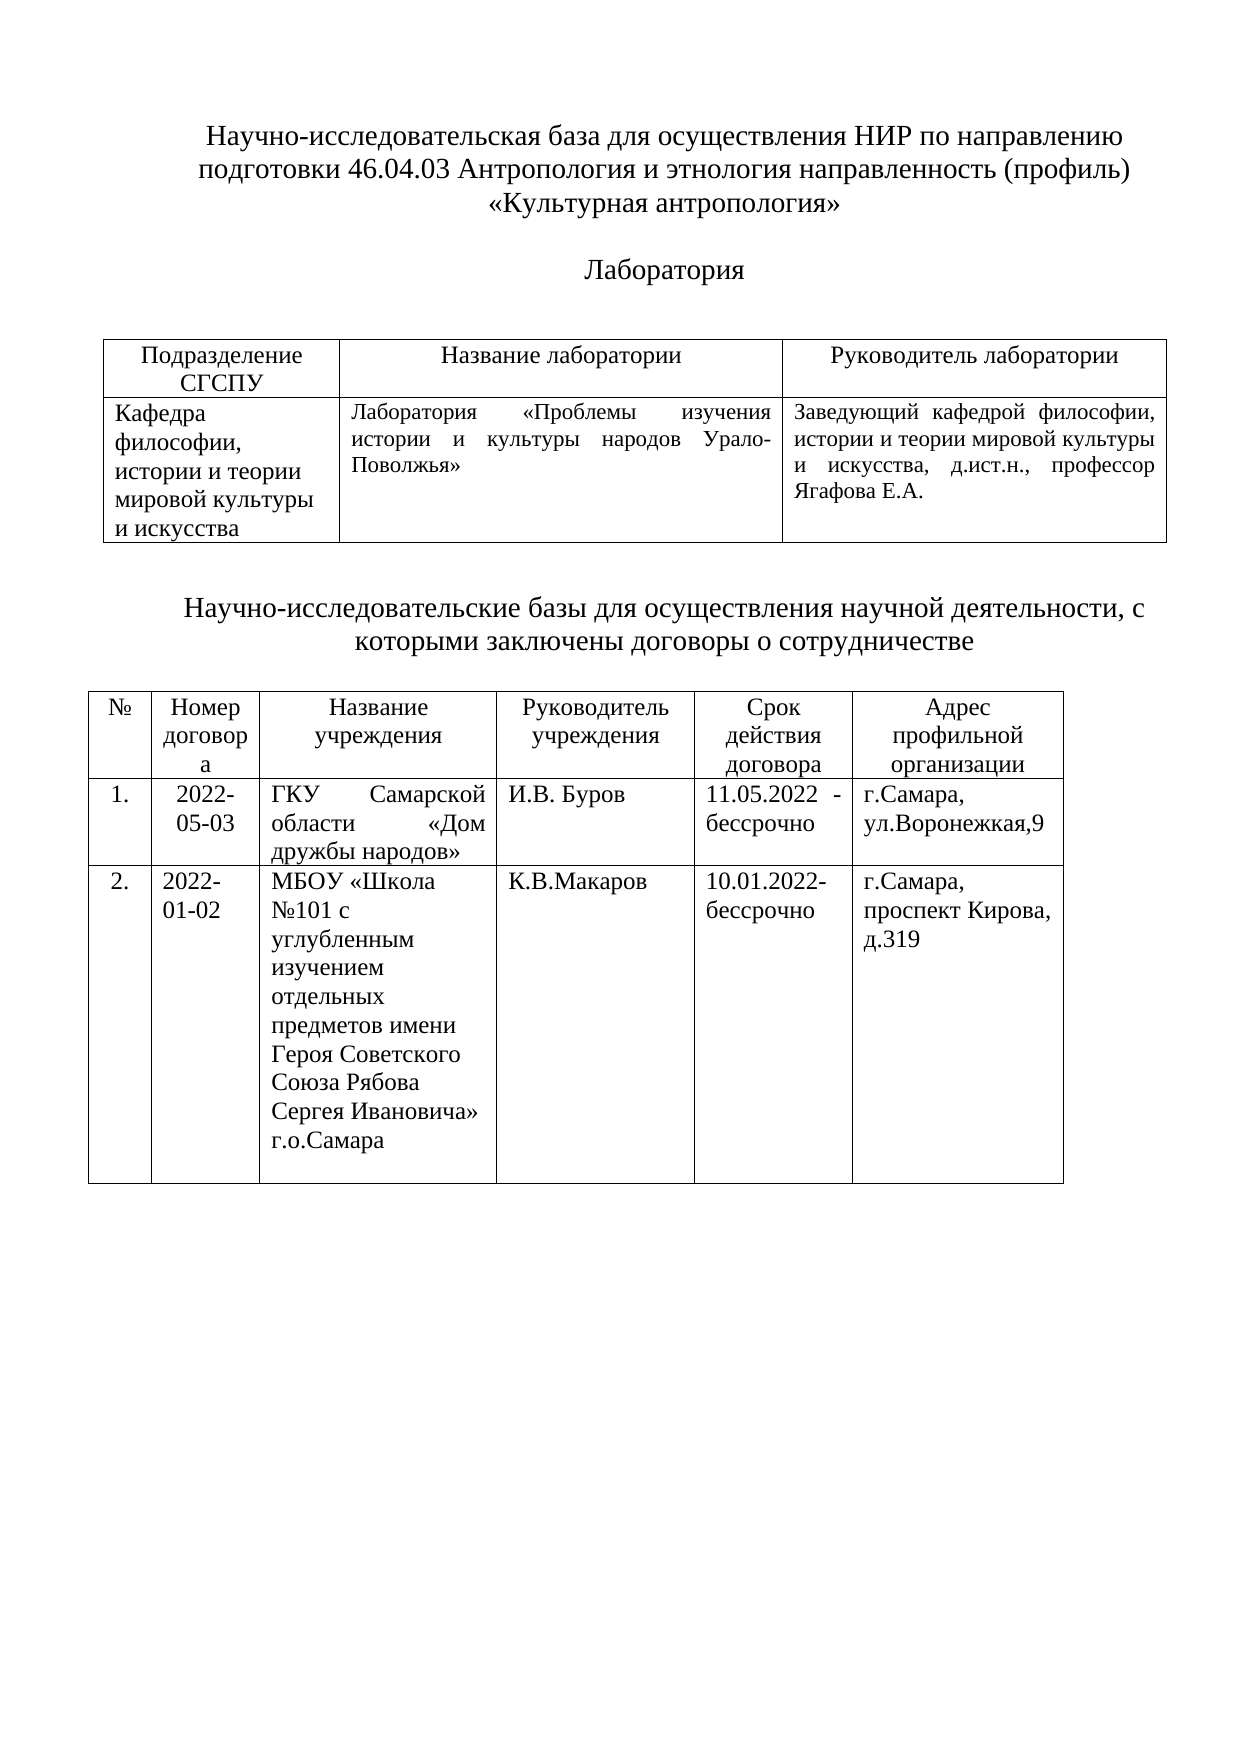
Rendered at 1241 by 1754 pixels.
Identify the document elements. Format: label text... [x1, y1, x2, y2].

table_cell г.Самара, проспект Кирова, д.319 [853, 866, 1063, 1182]
table_cell Лаборатория «Проблемы изучения истории и культуры народов Урало-Поволжья» [340, 398, 782, 542]
table_header Руководитель учреждения [497, 692, 694, 778]
table_header Руководитель лаборатории [783, 340, 1166, 397]
table_cell 2. [89, 866, 151, 1182]
text Научно-исследовательские базы для осуществления научной деятельности, с которыми заключены договоры о сотрудничестве [177, 590, 1152, 657]
table_cell 2022-05-03 [152, 779, 259, 865]
table_cell ГКУ Самарской области «Дом дружбы народов» [260, 779, 496, 865]
table_header Номер договора [152, 692, 259, 778]
table_cell МБОУ «Школа №101 с углубленным изучением отдельных предметов имени Героя Советского Союза Рябова Сергея Ивановича» г.о.Самара [260, 866, 496, 1182]
table_cell 11.05.2022 - бессрочно [695, 779, 852, 865]
text Лаборатория [177, 252, 1152, 286]
table_header Подразделение СГСПУ [104, 340, 339, 397]
table_cell г.Самара, ул.Воронежкая,9 [853, 779, 1063, 865]
table_cell 10.01.2022-бессрочно [695, 866, 852, 1182]
table_header № [89, 692, 151, 778]
text Научно-исследовательская база для осуществления НИР по направлению подготовки 46.04.03 Антропология и этнология направленность (профиль) «Культурная антропология» [177, 118, 1152, 219]
table_cell 2022-01-02 [152, 866, 259, 1182]
table_header Срок действия договора [695, 692, 852, 778]
table_header Название лаборатории [340, 340, 782, 397]
table_cell 1. [89, 779, 151, 865]
table_header Название учреждения [260, 692, 496, 778]
table_cell Заведующий кафедрой философии, истории и теории мировой культуры и искусства, д.ист.н., профессор Ягафова Е.А. [783, 398, 1166, 542]
table_cell Кафедра философии, истории и теории мировой культуры и искусства [104, 398, 339, 542]
table_cell И.В. Буров [497, 779, 694, 865]
table_cell К.В.Макаров [497, 866, 694, 1182]
table_header Адрес профильной организации [853, 692, 1063, 778]
